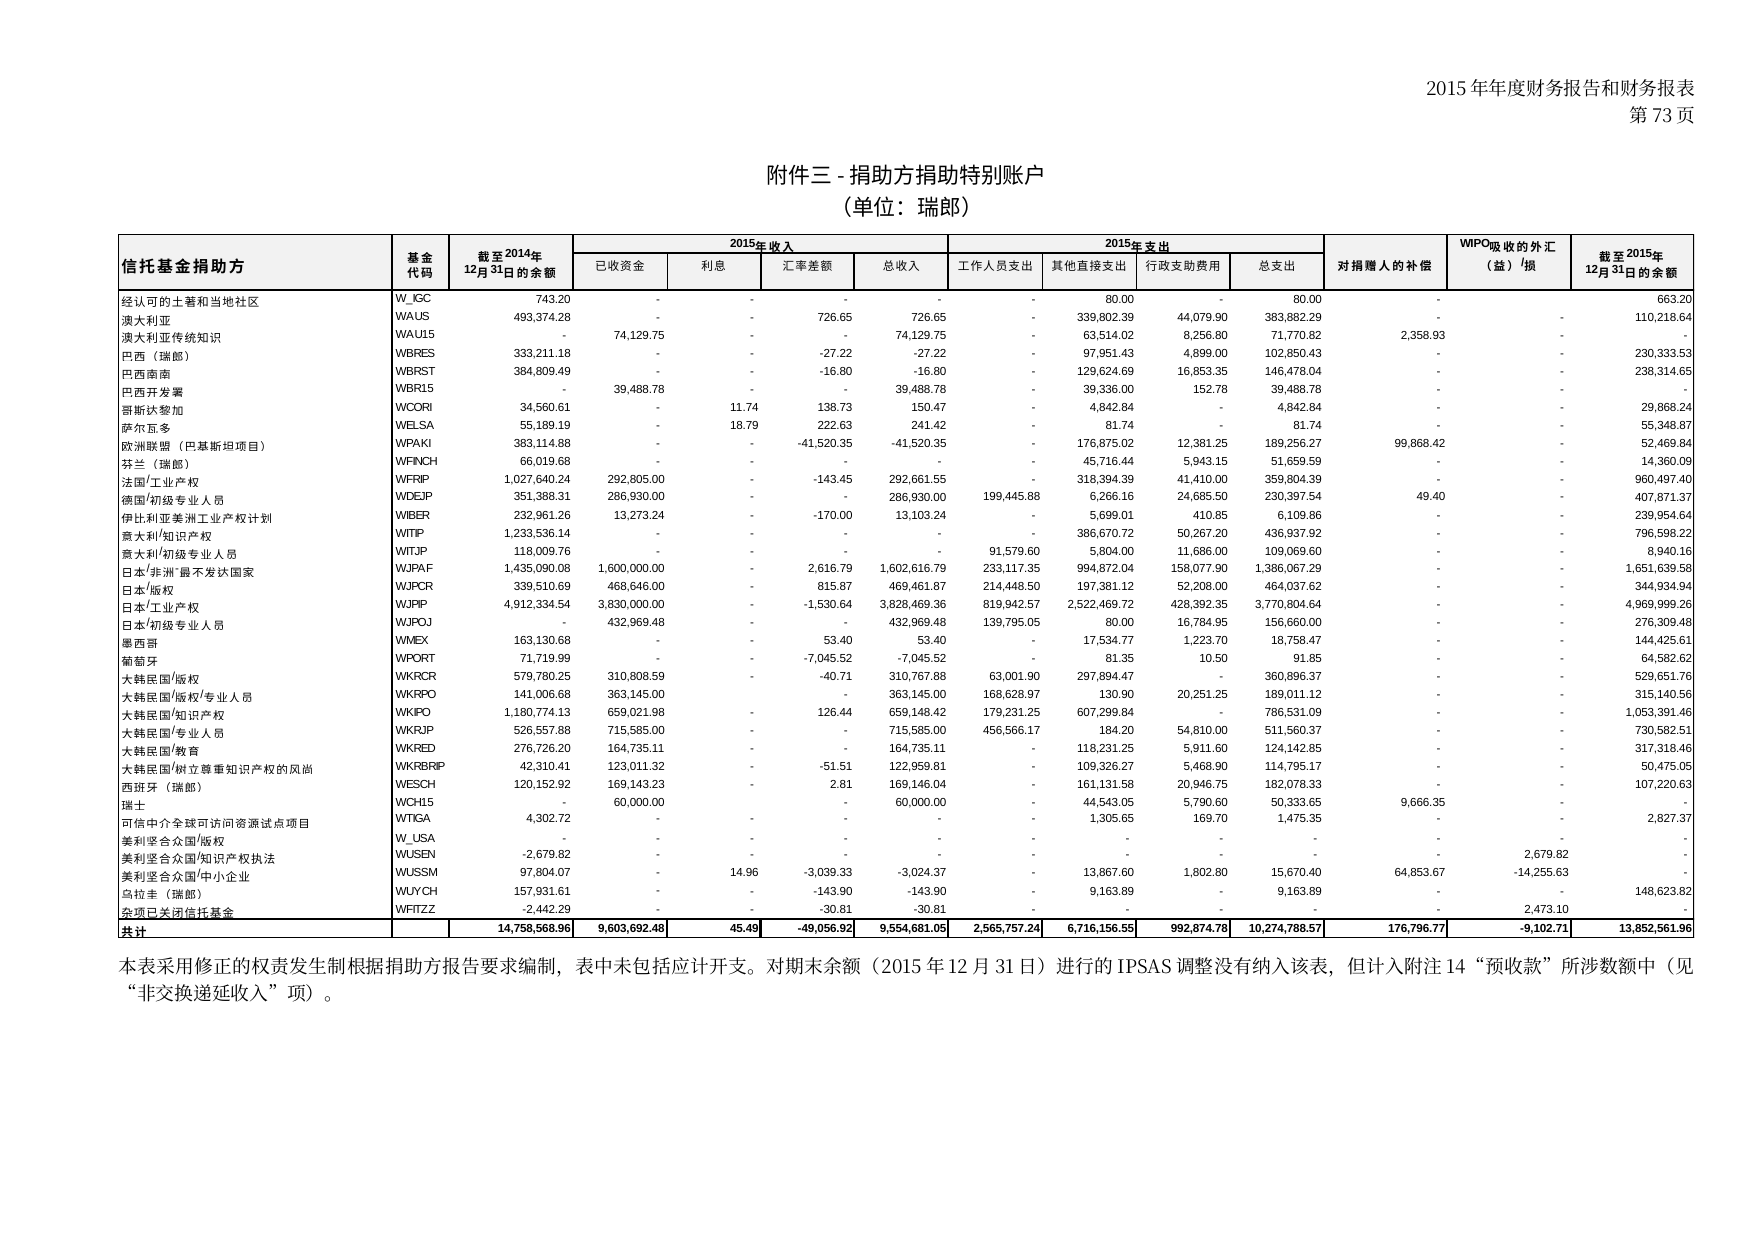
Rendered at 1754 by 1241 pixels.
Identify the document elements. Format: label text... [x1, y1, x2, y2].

text 本表采用修正的权责发生制根据捐助方报告要求编制，表中未包括应计开支。对期末余额（2015年12月31日）进行的IPSAS调整没有纳入该表，但计入附注14“预收款”所涉数额中（见“非交换递延收入”项）。 [118, 952, 1695, 1006]
subtitle 附件三 - 捐助方捐助特别账户 [118, 155, 1695, 190]
text （单位：瑞郎） [118, 190, 1695, 222]
